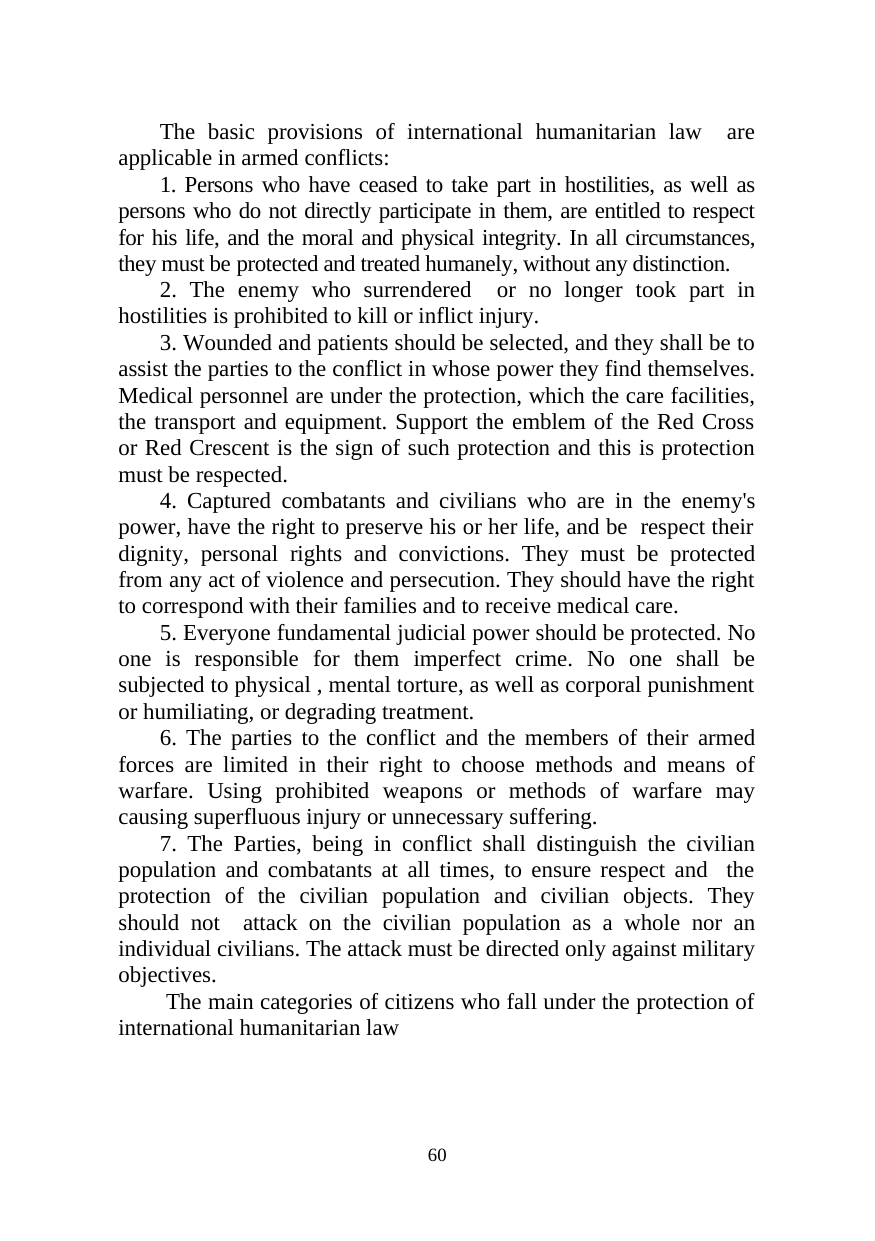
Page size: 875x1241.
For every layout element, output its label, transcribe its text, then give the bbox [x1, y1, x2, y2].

text 4. Captured combatants and civilians who are in the enemy's power, have the right to preserve his or her life, and be respect their dignity, personal rights and convictions. They must be protected from any act of violence and persecution. They should have the right to correspond with their families and to receive medical care. [118, 487, 756, 619]
text The main categories of citizens who fall under the protection of international humanitarian law [118, 988, 756, 1041]
text 2. The enemy who surrendered or no longer took part in hostilities is prohibited to kill or inflict injury. [118, 276, 756, 329]
text 6. The parties to the conflict and the members of their armed forces are limited in their right to choose methods and means of warfare. Using prohibited weapons or methods of warfare may causing superfluous injury or unnecessary suffering. [118, 724, 756, 830]
text 7. The Parties, being in conflict shall distinguish the civilian population and combatants at all times, to ensure respect and the protection of the civilian population and civilian objects. They should not attack on the civilian population as a whole nor an individual civilians. The attack must be directed only against military objectives. [118, 830, 756, 988]
text 5. Everyone fundamental judicial power should be protected. No one is responsible for them imperfect crime. No one shall be subjected to physical , mental torture, as well as corporal punishment or humiliating, or degrading treatment. [118, 619, 756, 724]
text The basic provisions of international humanitarian law are applicable in armed conflicts: [118, 118, 756, 171]
text 1. Persons who have ceased to take part in hostilities, as well as persons who do not directly participate in them, are entitled to respect for his life, and the moral and physical integrity. In all circumstances, they must be protected and treated humanely, without any distinction. [118, 171, 756, 276]
text 3. Wounded and patients should be selected, and they shall be to assist the parties to the conflict in whose power they find themselves. Medical personnel are under the protection, which the care facilities, the transport and equipment. Support the emblem of the Red Cross or Red Crescent is the sign of such protection and this is protection must be respected. [118, 329, 756, 487]
